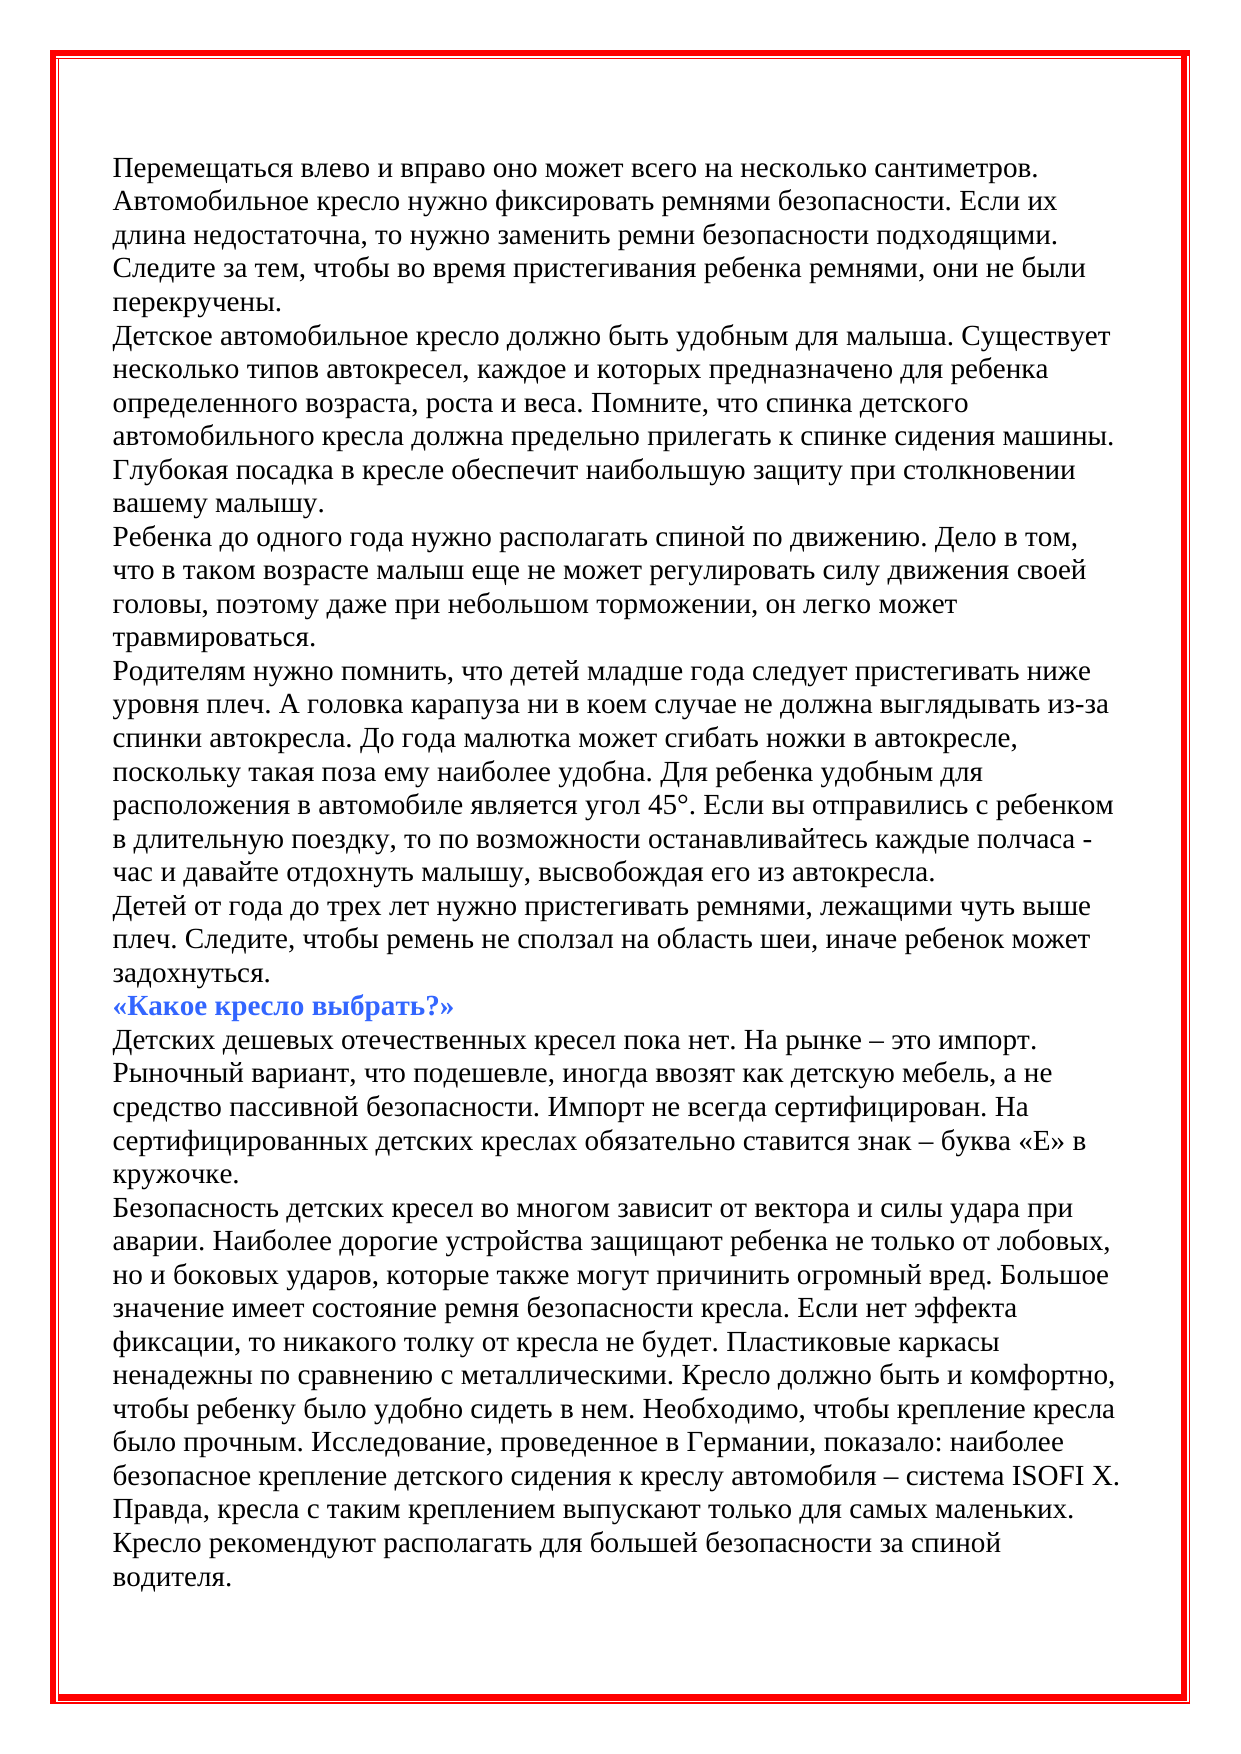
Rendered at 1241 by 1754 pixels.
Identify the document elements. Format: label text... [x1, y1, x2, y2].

text Ребенка до одного года нужно располагать спиной по движению. Дело в том, что в таком возрасте малыш еще не может регулировать силу движения своей головы, поэтому даже при небольшом торможении, он легко может травмироваться. Родителям нужно помнить, что детей младше года следует пристегивать ниже уровня плеч. А головка карапуза ни в коем случае не должна выглядывать из-за спинки автокресла. До года малютка может сгибать ножки в автокресле, поскольку такая поза ему наиболее удобна. Для ребенка удобным для расположения в автомобиле является угол 45°. Если вы отправились с ребенком в длительную поездку, то по возможности останавливайтесь каждые полчаса - час и давайте отдохнуть малышу, высвобождая его из автокресла. [112, 519, 1128, 888]
text Детей от года до трех лет нужно пристегивать ремнями, лежащими чуть выше плеч. Следите, чтобы ремень не сползал на область шеи, иначе ребенок может задохнуться. [112, 888, 1128, 988]
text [112, 150, 1128, 318]
text Детских дешевых отечественных кресел пока нет. На рынке – это импорт. Рыночный вариант, что подешевле, иногда ввозят как детскую мебель, а не средство пассивной безопасности. Импорт не всегда сертифицирован. На сертифицированных детских креслах обязательно ставится знак – буква «Е» в кружочке. [112, 1022, 1128, 1190]
text «Какое кресло выбрать?» [112, 988, 1128, 1022]
text Безопасность детских кресел во многом зависит от вектора и силы удара при аварии. Наиболее дорогие устройства защищают ребенка не только от лобовых, но и боковых ударов, которые также могут причинить огромный вред. Большое значение имеет состояние ремня безопасности кресла. Если нет эффекта фиксации, то никакого толку от кресла не будет. Пластиковые каркасы ненадежны по сравнению с металлическими. Кресло должно быть и комфортно, чтобы ребенку было удобно сидеть в нем. Необходимо, чтобы крепление кресла было прочным. Исследование, проведенное в Германии, показало: наиболее безопасное крепление детского сидения к креслу автомобиля – система ISOFI X. Правда, кресла с таким креплением выпускают только для самых маленьких. Кресло рекомендуют располагать для большей безопасности за спиной водителя. [112, 1190, 1128, 1592]
text Детское автомобильное кресло должно быть удобным для малыша. Существует несколько типов автокресел, каждое и которых предназначено для ребенка определенного возраста, роста и веса. Помните, что спинка детского автомобильного кресла должна предельно прилегать к спинке сидения машины. Глубокая посадка в кресле обеспечит наибольшую защиту при столкновении вашему малышу. [112, 318, 1128, 519]
